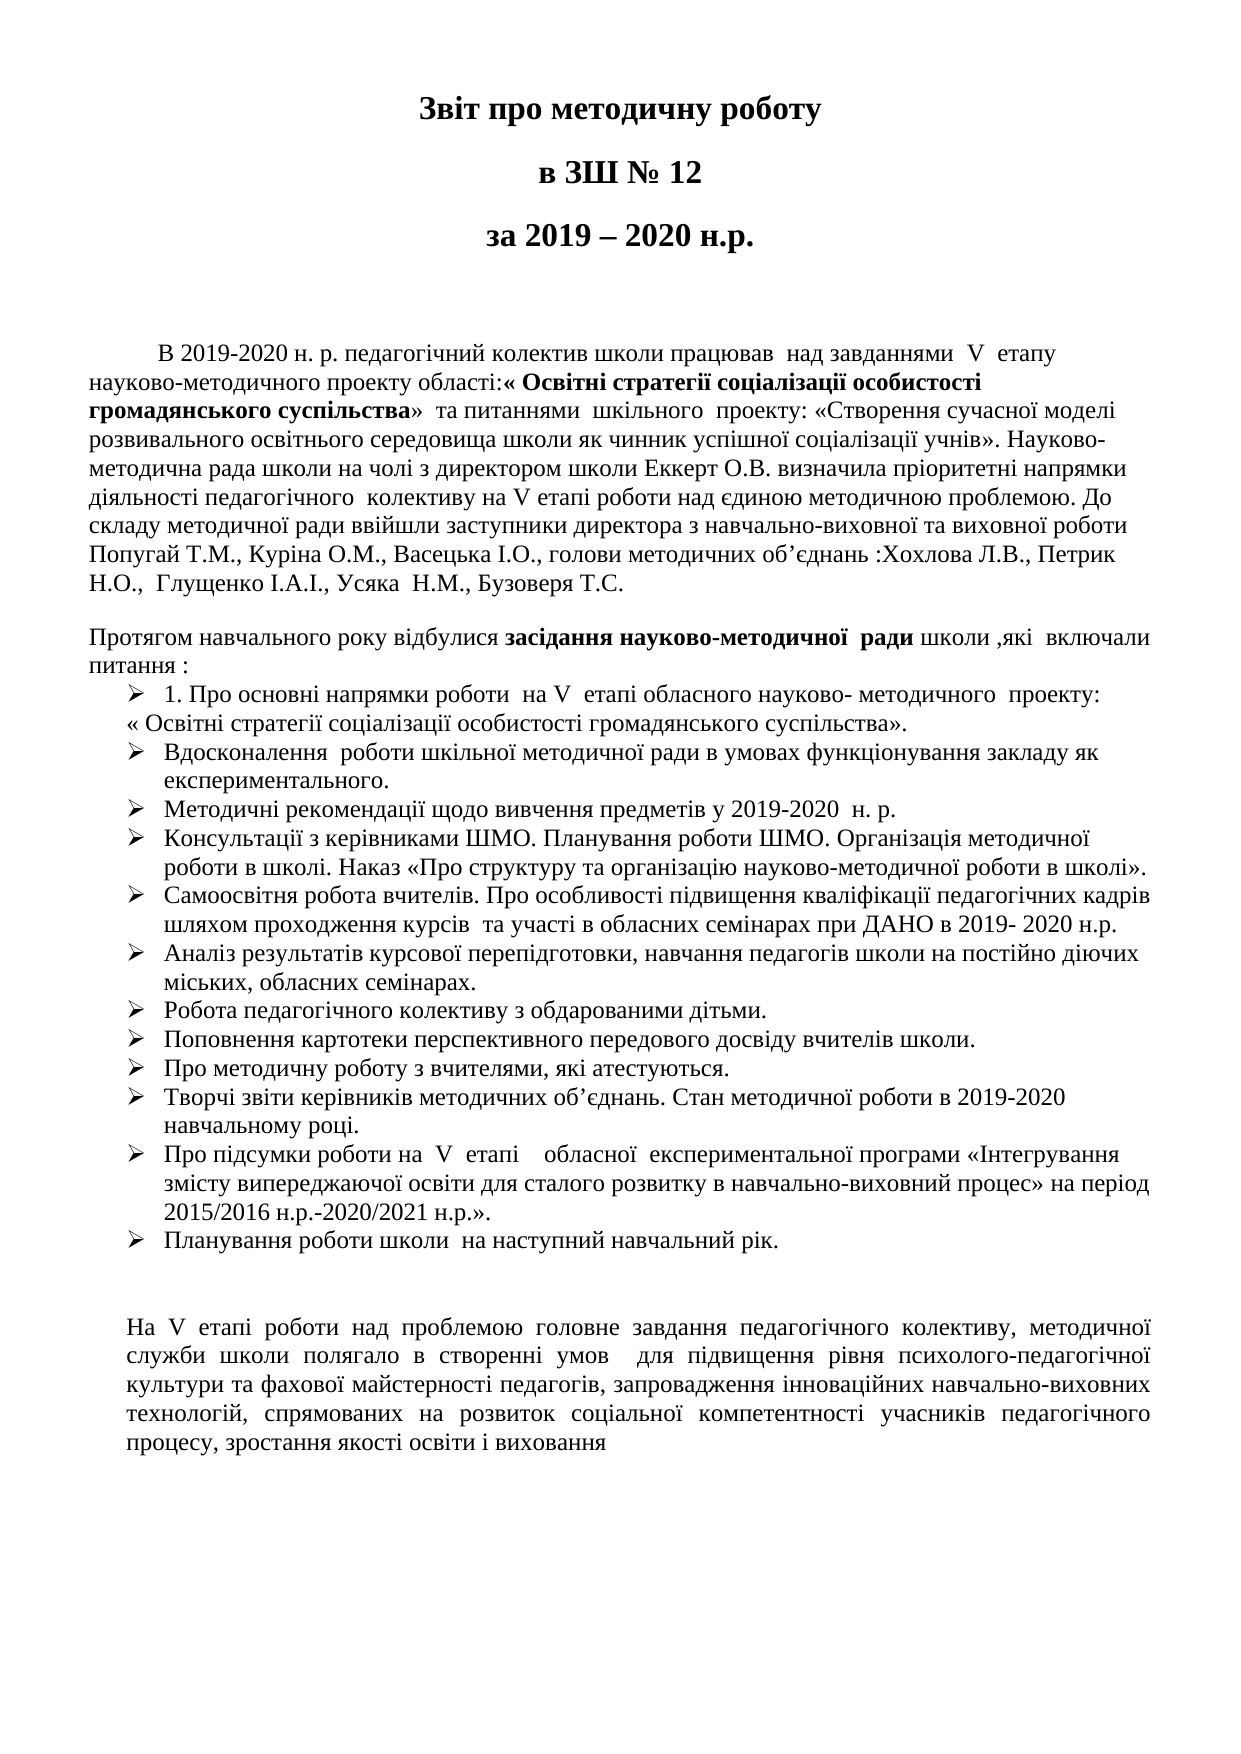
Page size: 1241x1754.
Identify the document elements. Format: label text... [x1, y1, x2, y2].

list Самоосвітня робота вчителів. Про особливості підвищення кваліфікації педагогічних кадрів шляхом проходження курсів та участі в обласних семінарах при ДАНО в 2019- 2020 н.р. [126, 880, 1152, 938]
list Про методичну роботу з вчителями, які атестуються. [126, 1053, 1152, 1082]
text В 2019-2020 н. р. педагогічний колектив школи працював над завданнями V етапу науково-методичного проекту області:« Освітні стратегії соціалізації особистості громадянського суспільства» та питаннями шкільного проекту: «Створення сучасної моделі розвивального освітнього середовища школи як чинник успішної соціалізації учнів». Науково-методична рада школи на чолі з директором школи Еккерт О.В. визначила пріоритетні напрямки діяльності педагогічного колективу на V етапі роботи над єдиною методичною проблемою. До складу методичної ради ввійшли заступники директора з навчально-виховної та виховної роботи Попугай Т.М., Куріна О.М., Васецька І.О., голови методичних об’єднань :Хохлова Л.В., Петрик Н.О., Глущенко І.А.І., Усяка Н.М., Бузоверя Т.С. [89, 338, 1152, 597]
text в ЗШ № 12 [89, 152, 1152, 190]
list Методичні рекомендації щодо вивчення предметів у 2019-2020 н. р. [126, 794, 1152, 823]
list Творчі звіти керівників методичних об’єднань. Стан методичної роботи в 2019-2020 навчальному році. [126, 1082, 1152, 1139]
list Робота педагогічного колективу з обдарованими дітьми. [126, 995, 1152, 1024]
list 1. Про основні напрямки роботи на V етапі обласного науково- методичного проекту: [126, 679, 1152, 708]
list Поповнення картотеки перспективного передового досвіду вчителів школи. [126, 1024, 1152, 1053]
list Планування роботи школи на наступний навчальний рік. [126, 1225, 1152, 1254]
list Консультації з керівниками ШМО. Планування роботи ШМО. Організація методичної роботи в школі. Наказ «Про структуру та організацію науково-методичної роботи в школі». [126, 823, 1152, 880]
text Протягом навчального року відбулися засідання науково-методичної ради школи ,які включали питання : [89, 622, 1152, 679]
list Аналіз результатів курсової перепідготовки, навчання педагогів школи на постійно діючих міських, обласних семінарах. [126, 938, 1152, 995]
list На V етапі роботи над проблемою головне завдання педагогічного колективу, методичної служби школи полягало в створенні умов для підвищення рівня психолого-педагогічної культури та фахової майстерності педагогів, запровадження інноваційних навчально-виховних технологій, спрямованих на розвиток соціальної компетентності учасників педагогічного процесу, зростання якості освіти і виховання [126, 1312, 1152, 1455]
text за 2019 – 2020 н.р. [89, 215, 1152, 254]
text Звіт про методичну роботу [89, 89, 1152, 127]
list Про підсумки роботи на V етапі обласної експериментальної програми «Інтегрування змісту випереджаючої освіти для сталого розвитку в навчально-виховний процес» на період 2015/2016 н.р.-2020/2021 н.р.». [126, 1139, 1152, 1225]
list Вдосконалення роботи шкільної методичної ради в умовах функціонування закладу як експериментального. [126, 737, 1152, 794]
text « Освітні стратегії соціалізації особистості громадянського суспільства». [126, 708, 1152, 737]
